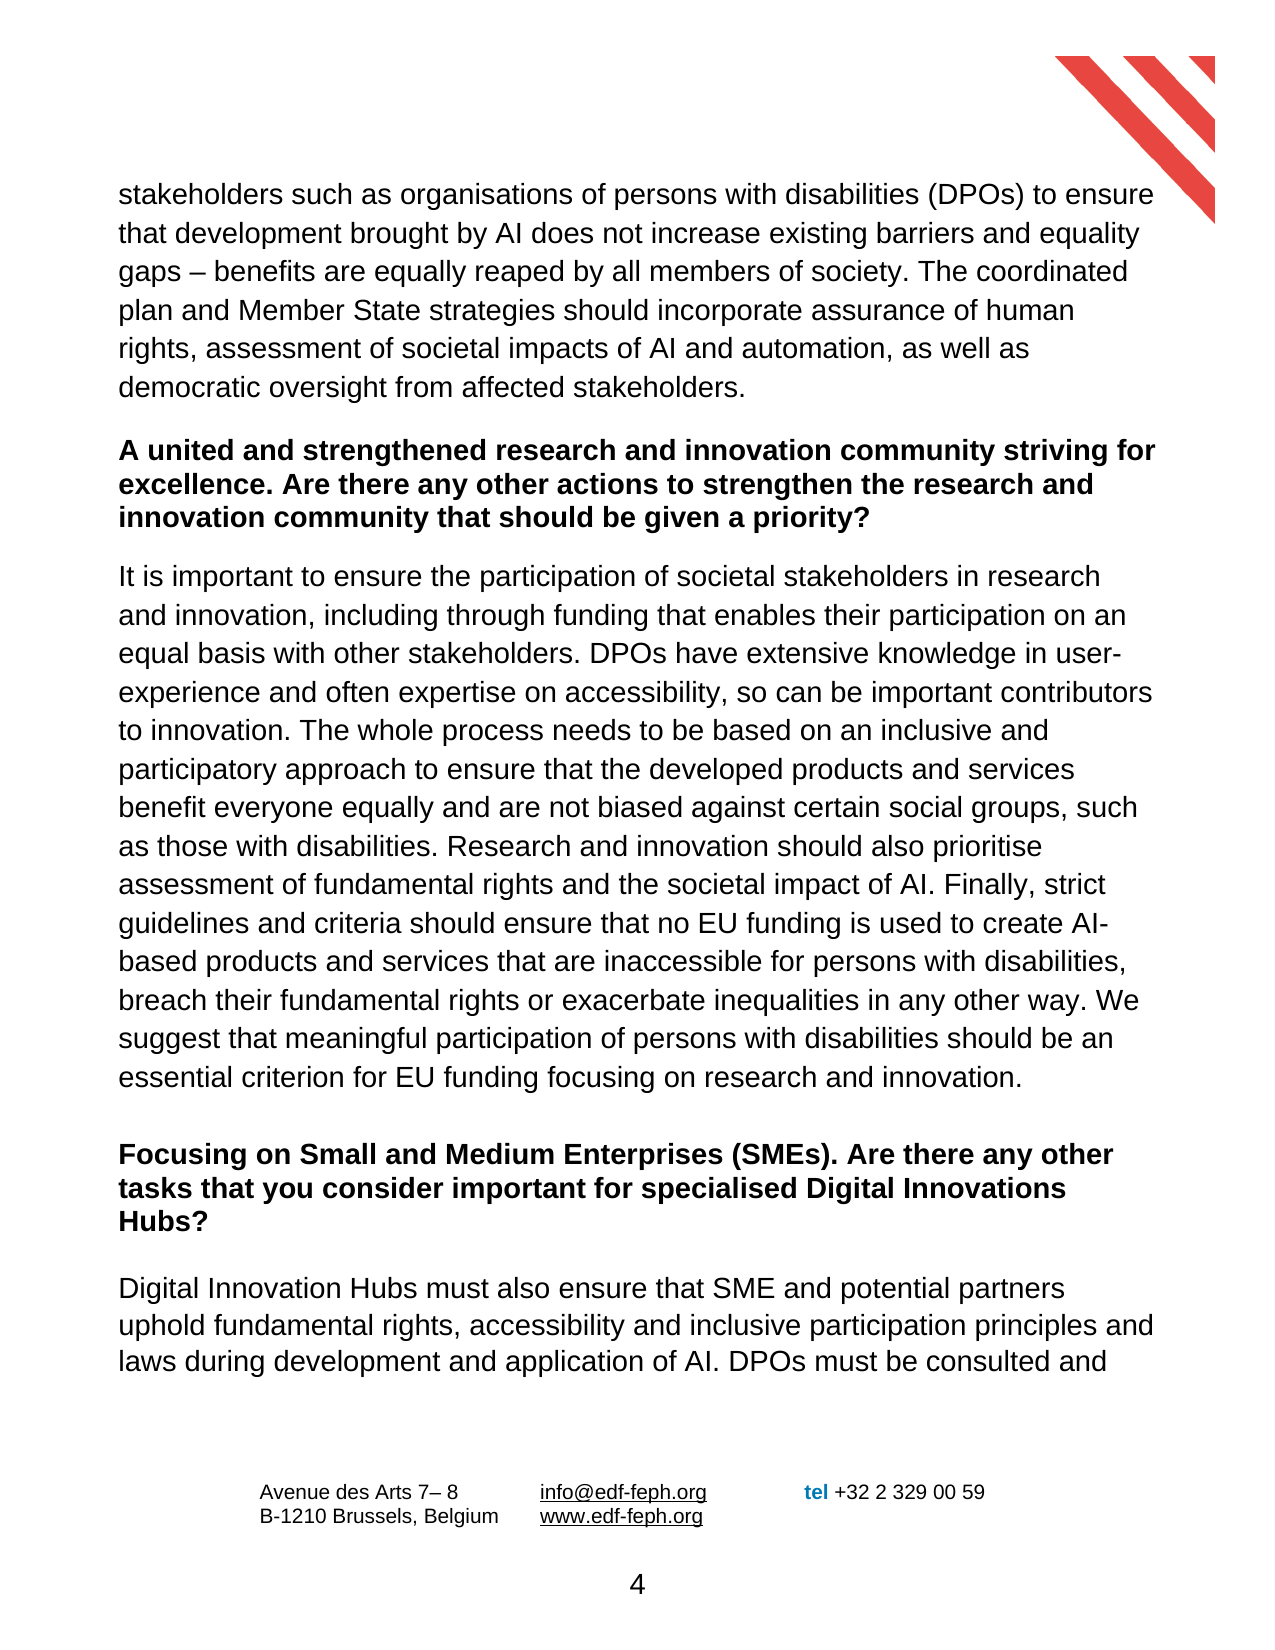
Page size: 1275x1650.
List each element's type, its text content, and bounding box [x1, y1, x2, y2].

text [118, 177, 1157, 403]
picture [0, 56, 1257, 234]
subtitle A united and strengthened research and innovation community striving for excellence. Are there any other actions to strengthen the research and innovation community that should be given a priority? [118, 433, 1157, 534]
subtitle Focusing on Small and Medium Enterprises (SMEs). Are there any other tasks that you consider important for specialised Digital Innovations Hubs? [118, 1137, 1157, 1238]
text It is important to ensure the participation of societal stakeholders in research and innovation, including through funding that enables their participation on an equal basis with other stakeholders. DPOs have extensive knowledge in user-experience and often expertise on accessibility, so can be important contributors to innovation. The whole process needs to be based on an inclusive and participatory approach to ensure that the developed products and services benefit everyone equally and are not biased against certain social groups, such as those with disabilities. Research and innovation should also prioritise assessment of fundamental rights and the societal impact of AI. Finally, strict guidelines and criteria should ensure that no EU funding is used to create AI-based products and services that are inaccessible for persons with disabilities, breach their fundamental rights or exacerbate inequalities in any other way. We suggest that meaningful participation of persons with disabilities should be an essential criterion for EU funding focusing on research and innovation. [118, 559, 1157, 1094]
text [118, 1271, 1157, 1377]
